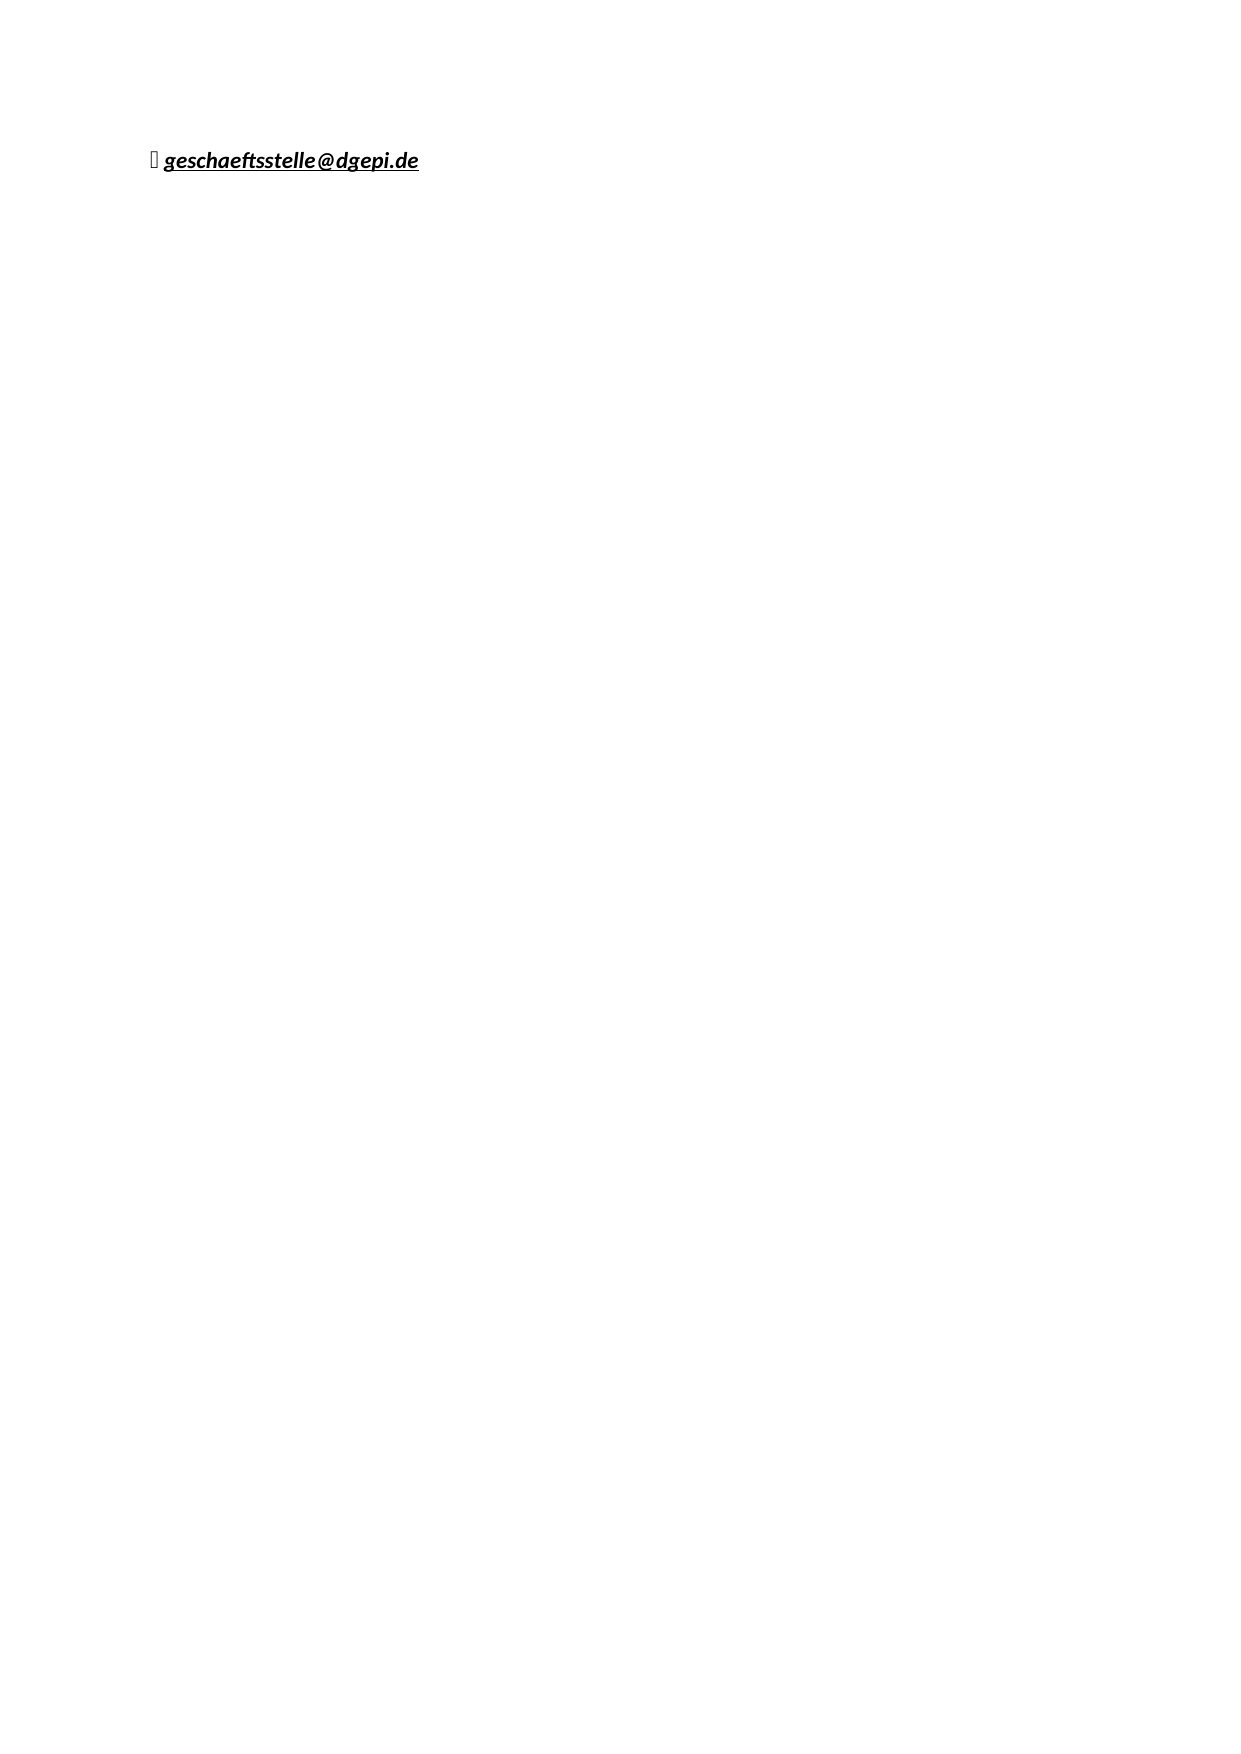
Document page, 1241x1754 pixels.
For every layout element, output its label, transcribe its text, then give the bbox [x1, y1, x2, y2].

text geschaeftsstelle@dgepi.de [150, 146, 1074, 174]
